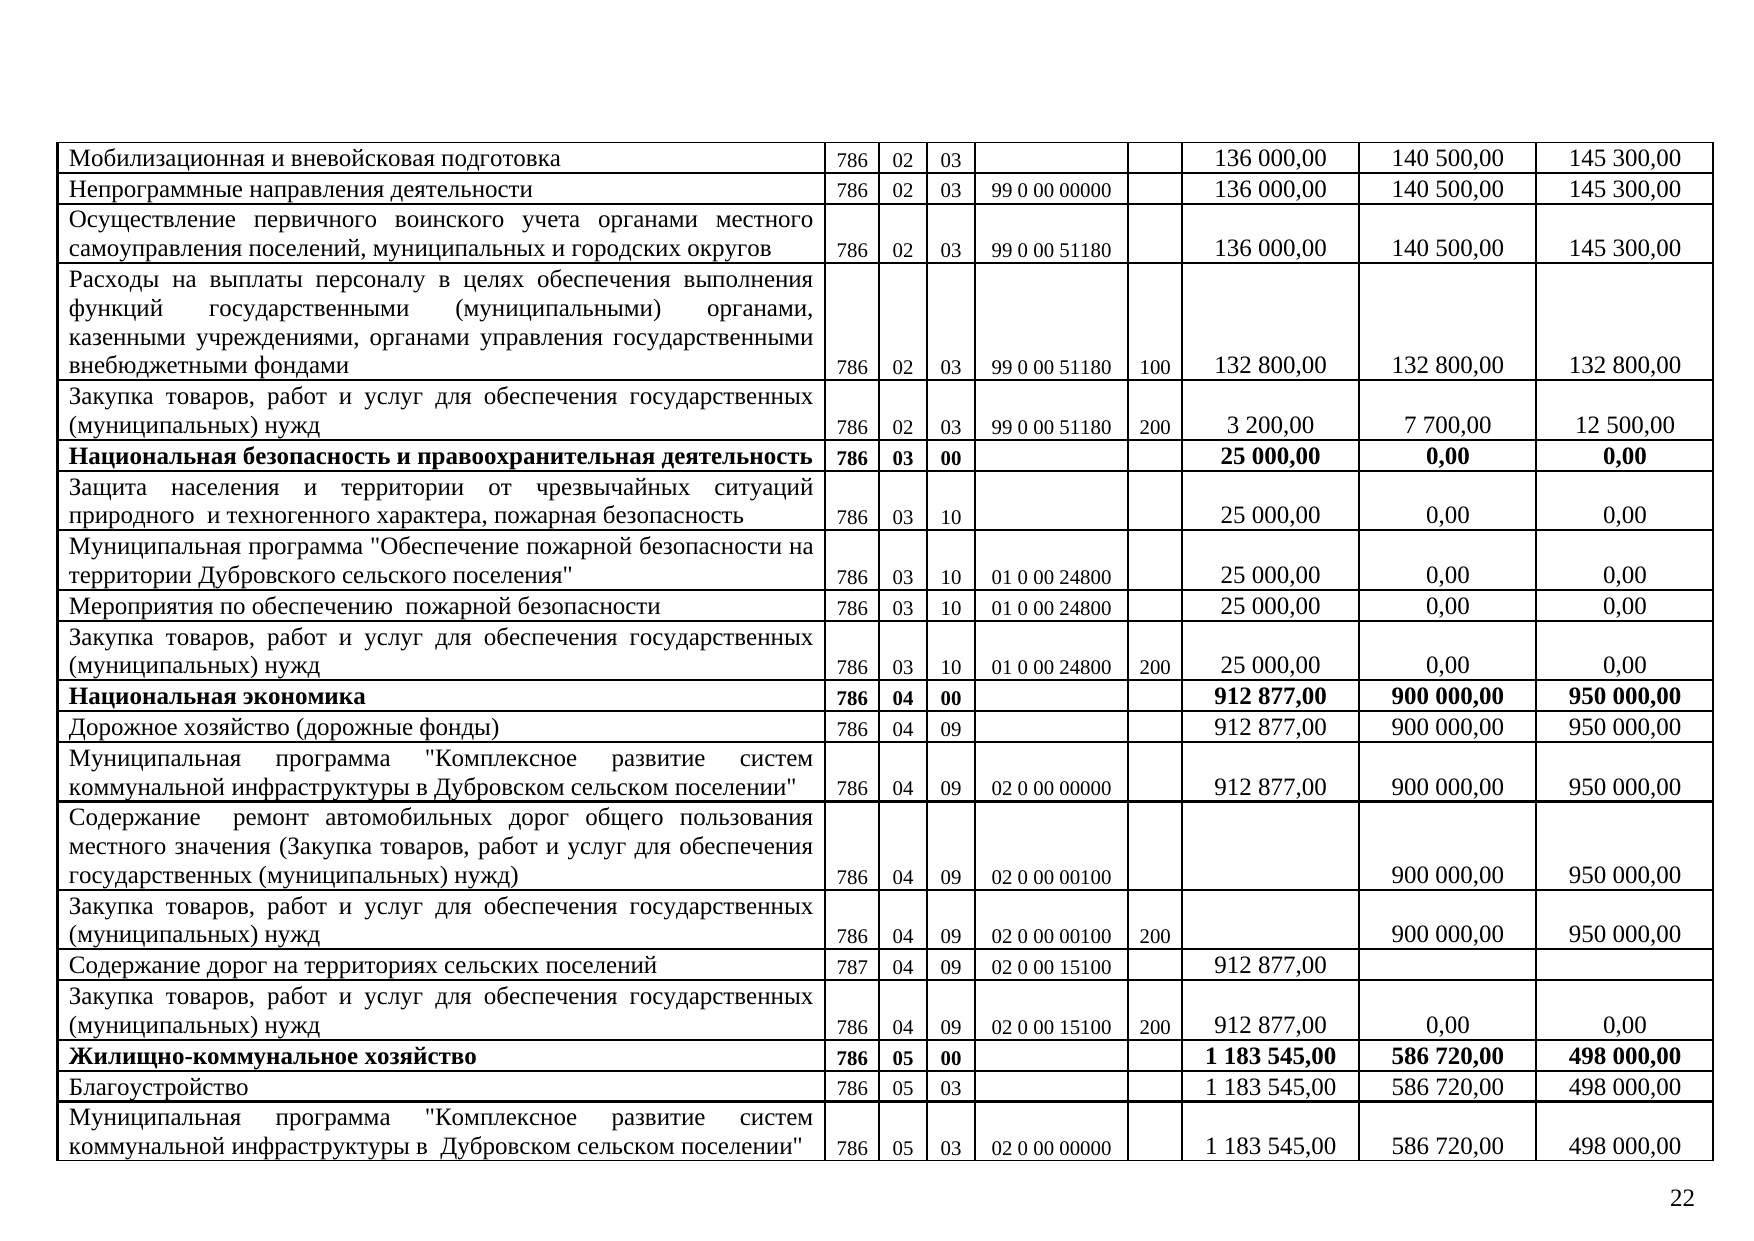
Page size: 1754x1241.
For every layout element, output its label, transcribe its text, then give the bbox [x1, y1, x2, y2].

table_cell [976, 472, 1127, 529]
table_cell 950 000,00 [1537, 712, 1712, 741]
table_cell Непрограммные направления деятельности [59, 174, 824, 202]
table_cell Мероприятия по обеспечению пожарной безопасности [59, 591, 824, 619]
table_cell 03 [928, 143, 974, 172]
table_cell 25 000,00 [1183, 472, 1358, 529]
table_cell 10 [928, 622, 974, 679]
table_cell 09 [928, 981, 974, 1039]
table_cell 25 000,00 [1183, 531, 1358, 589]
table_cell 912 877,00 [1183, 950, 1358, 979]
table_cell Муниципальная программа "Обеспечение пожарной безопасности на территории Дубровского сельского поселения" [59, 531, 824, 589]
table_cell 25 000,00 [1183, 441, 1358, 469]
table_cell 03 [928, 174, 974, 202]
table_cell [1183, 891, 1358, 948]
table_cell 04 [880, 681, 926, 710]
table_cell Закупка товаров, работ и услуг для обеспечения государственных (муниципальных) нужд [59, 891, 824, 948]
table_cell [976, 1072, 1127, 1100]
table_cell 10 [928, 472, 974, 529]
table_cell Муниципальная программа "Комплексное развитие систем коммунальной инфраструктуры в Дубровском сельском поселении" [59, 1103, 824, 1160]
table_cell Закупка товаров, работ и услуг для обеспечения государственных (муниципальных) нужд [59, 981, 824, 1039]
table_cell 02 0 00 00100 [976, 891, 1127, 948]
table_cell [1129, 681, 1181, 710]
table_cell [1183, 803, 1358, 889]
table_cell 145 300,00 [1537, 143, 1712, 172]
table_cell 99 0 00 51180 [976, 264, 1127, 379]
table_cell 04 [880, 743, 926, 800]
table_cell 99 0 00 51180 [976, 205, 1127, 262]
table_cell [1129, 950, 1181, 979]
table_cell Закупка товаров, работ и услуг для обеспечения государственных (муниципальных) нужд [59, 381, 824, 439]
table_cell 140 500,00 [1360, 174, 1535, 202]
table_cell 786 [826, 441, 878, 469]
table_cell 140 500,00 [1360, 205, 1535, 262]
table_cell [1360, 950, 1535, 979]
table_cell 140 500,00 [1360, 143, 1535, 172]
table_cell Содержание ремонт автомобильных дорог общего пользования местного значения (Закупка товаров, работ и услуг для обеспечения государственных (муниципальных) нужд) [59, 803, 824, 889]
table_cell 200 [1129, 381, 1181, 439]
table_cell 02 [880, 174, 926, 202]
table_cell Мобилизационная и вневойсковая подготовка [59, 143, 824, 172]
table_cell [976, 441, 1127, 469]
table_cell 786 [826, 803, 878, 889]
table_cell 01 0 00 24800 [976, 531, 1127, 589]
table_cell 786 [826, 1103, 878, 1160]
table_cell 00 [928, 1041, 974, 1069]
table_cell 04 [880, 891, 926, 948]
table_cell 786 [826, 381, 878, 439]
table_cell 786 [826, 591, 878, 619]
table_cell [1129, 1072, 1181, 1100]
table_cell 0,00 [1537, 622, 1712, 679]
table_cell 99 0 00 51180 [976, 381, 1127, 439]
table_cell 136 000,00 [1183, 174, 1358, 202]
table_cell 09 [928, 803, 974, 889]
table_cell 912 877,00 [1183, 681, 1358, 710]
table_cell 950 000,00 [1537, 743, 1712, 800]
table_cell 586 720,00 [1360, 1103, 1535, 1160]
table_cell 03 [880, 531, 926, 589]
table_cell 786 [826, 891, 878, 948]
table_cell 03 [880, 472, 926, 529]
table_cell 1 183 545,00 [1183, 1041, 1358, 1069]
table_cell 498 000,00 [1537, 1072, 1712, 1100]
table_cell 786 [826, 622, 878, 679]
table_cell 7 700,00 [1360, 381, 1535, 439]
table_cell 786 [826, 743, 878, 800]
table_cell 02 0 00 15100 [976, 981, 1127, 1039]
table_cell 05 [880, 1041, 926, 1069]
table_cell 03 [928, 264, 974, 379]
table_cell 950 000,00 [1537, 891, 1712, 948]
table_cell 03 [928, 381, 974, 439]
table_cell [1129, 591, 1181, 619]
table_cell 05 [880, 1072, 926, 1100]
table_cell [1129, 441, 1181, 469]
table_cell 02 0 00 15100 [976, 950, 1127, 979]
table_cell 950 000,00 [1537, 803, 1712, 889]
table_cell [1129, 174, 1181, 202]
table_cell 0,00 [1537, 472, 1712, 529]
table_cell [976, 143, 1127, 172]
table_cell 03 [928, 1103, 974, 1160]
table_cell 04 [880, 950, 926, 979]
table_cell [1129, 743, 1181, 800]
table_cell 99 0 00 00000 [976, 174, 1127, 202]
table_cell 03 [880, 622, 926, 679]
table_cell Дорожное хозяйство (дорожные фонды) [59, 712, 824, 741]
table_cell Жилищно-коммунальное хозяйство [59, 1041, 824, 1069]
table_cell 03 [880, 591, 926, 619]
table_cell 09 [928, 891, 974, 948]
table_cell Осуществление первичного воинского учета органами местного самоуправления поселений, муниципальных и городских округов [59, 205, 824, 262]
table_cell 04 [880, 803, 926, 889]
table_cell 900 000,00 [1360, 681, 1535, 710]
table_cell 0,00 [1360, 472, 1535, 529]
table_cell 145 300,00 [1537, 174, 1712, 202]
table_cell 900 000,00 [1360, 891, 1535, 948]
table_cell 00 [928, 681, 974, 710]
table_cell Закупка товаров, работ и услуг для обеспечения государственных (муниципальных) нужд [59, 622, 824, 679]
table_cell 12 500,00 [1537, 381, 1712, 439]
table_cell 10 [928, 531, 974, 589]
table_cell 950 000,00 [1537, 681, 1712, 710]
table_cell 0,00 [1360, 441, 1535, 469]
table_cell 01 0 00 24800 [976, 622, 1127, 679]
table_cell [976, 681, 1127, 710]
table_cell 132 800,00 [1183, 264, 1358, 379]
table_cell 25 000,00 [1183, 591, 1358, 619]
table_cell 09 [928, 950, 974, 979]
table_cell 132 800,00 [1360, 264, 1535, 379]
table_cell 498 000,00 [1537, 1041, 1712, 1069]
table_cell Защита населения и территории от чрезвычайных ситуаций природного и техногенного характера, пожарная безопасность [59, 472, 824, 529]
table_cell 04 [880, 712, 926, 741]
table_cell 0,00 [1537, 591, 1712, 619]
table_cell [1129, 143, 1181, 172]
table_cell [1129, 712, 1181, 741]
table_cell 10 [928, 591, 974, 619]
table_cell 786 [826, 681, 878, 710]
table_cell 02 [880, 264, 926, 379]
table_cell [1129, 531, 1181, 589]
table_cell Муниципальная программа "Комплексное развитие систем коммунальной инфраструктуры в Дубровском сельском поселении" [59, 743, 824, 800]
table_cell 04 [880, 981, 926, 1039]
table_cell 786 [826, 1072, 878, 1100]
table_cell [976, 712, 1127, 741]
table_cell 136 000,00 [1183, 205, 1358, 262]
table_cell 1 183 545,00 [1183, 1103, 1358, 1160]
table_cell 786 [826, 264, 878, 379]
table_cell 912 877,00 [1183, 712, 1358, 741]
table_cell Национальная безопасность и правоохранительная деятельность [59, 441, 824, 469]
table_cell Благоустройство [59, 1072, 824, 1100]
table_cell Содержание дорог на территориях сельских поселений [59, 950, 824, 979]
table_cell [1129, 472, 1181, 529]
table_cell 00 [928, 441, 974, 469]
table_cell 900 000,00 [1360, 712, 1535, 741]
table_cell 01 0 00 24800 [976, 591, 1127, 619]
table_cell 0,00 [1537, 981, 1712, 1039]
table_cell 0,00 [1537, 441, 1712, 469]
table_cell 03 [880, 441, 926, 469]
table_cell 200 [1129, 981, 1181, 1039]
table_cell 02 [880, 205, 926, 262]
table_cell 09 [928, 743, 974, 800]
table_cell 05 [880, 1103, 926, 1160]
table_cell 586 720,00 [1360, 1072, 1535, 1100]
table_cell [1537, 950, 1712, 979]
table_cell 786 [826, 205, 878, 262]
table_cell 786 [826, 712, 878, 741]
table_cell 1 183 545,00 [1183, 1072, 1358, 1100]
table_cell 900 000,00 [1360, 743, 1535, 800]
table_cell 912 877,00 [1183, 981, 1358, 1039]
table_cell [1129, 1041, 1181, 1069]
table_cell 200 [1129, 891, 1181, 948]
table_cell 3 200,00 [1183, 381, 1358, 439]
table_cell 498 000,00 [1537, 1103, 1712, 1160]
table_cell 786 [826, 531, 878, 589]
table_cell 136 000,00 [1183, 143, 1358, 172]
table_cell 786 [826, 143, 878, 172]
table_cell 132 800,00 [1537, 264, 1712, 379]
table_cell [1129, 803, 1181, 889]
table_cell 02 [880, 143, 926, 172]
table_cell 100 [1129, 264, 1181, 379]
table_cell [1129, 1103, 1181, 1160]
table_cell 586 720,00 [1360, 1041, 1535, 1069]
table_cell 0,00 [1360, 531, 1535, 589]
table_cell [1129, 205, 1181, 262]
table_cell 912 877,00 [1183, 743, 1358, 800]
table_cell Расходы на выплаты персоналу в целях обеспечения выполнения функций государственными (муниципальными) органами, казенными учреждениями, органами управления государственными внебюджетными фондами [59, 264, 824, 379]
table_cell 02 0 00 00100 [976, 803, 1127, 889]
table_cell 03 [928, 1072, 974, 1100]
table_cell 0,00 [1360, 591, 1535, 619]
table_cell 03 [928, 205, 974, 262]
table_cell 200 [1129, 622, 1181, 679]
table_cell 0,00 [1360, 622, 1535, 679]
table_cell 786 [826, 981, 878, 1039]
table_cell 145 300,00 [1537, 205, 1712, 262]
table_cell Национальная экономика [59, 681, 824, 710]
table_cell 0,00 [1360, 981, 1535, 1039]
table_cell 787 [826, 950, 878, 979]
table_cell 786 [826, 174, 878, 202]
table_cell 0,00 [1537, 531, 1712, 589]
table_cell [976, 1041, 1127, 1069]
table_cell 786 [826, 1041, 878, 1069]
table_cell 900 000,00 [1360, 803, 1535, 889]
table_cell 25 000,00 [1183, 622, 1358, 679]
table_cell 786 [826, 472, 878, 529]
table_cell 02 0 00 00000 [976, 1103, 1127, 1160]
table_cell 02 0 00 00000 [976, 743, 1127, 800]
table_cell 02 [880, 381, 926, 439]
table_cell 09 [928, 712, 974, 741]
